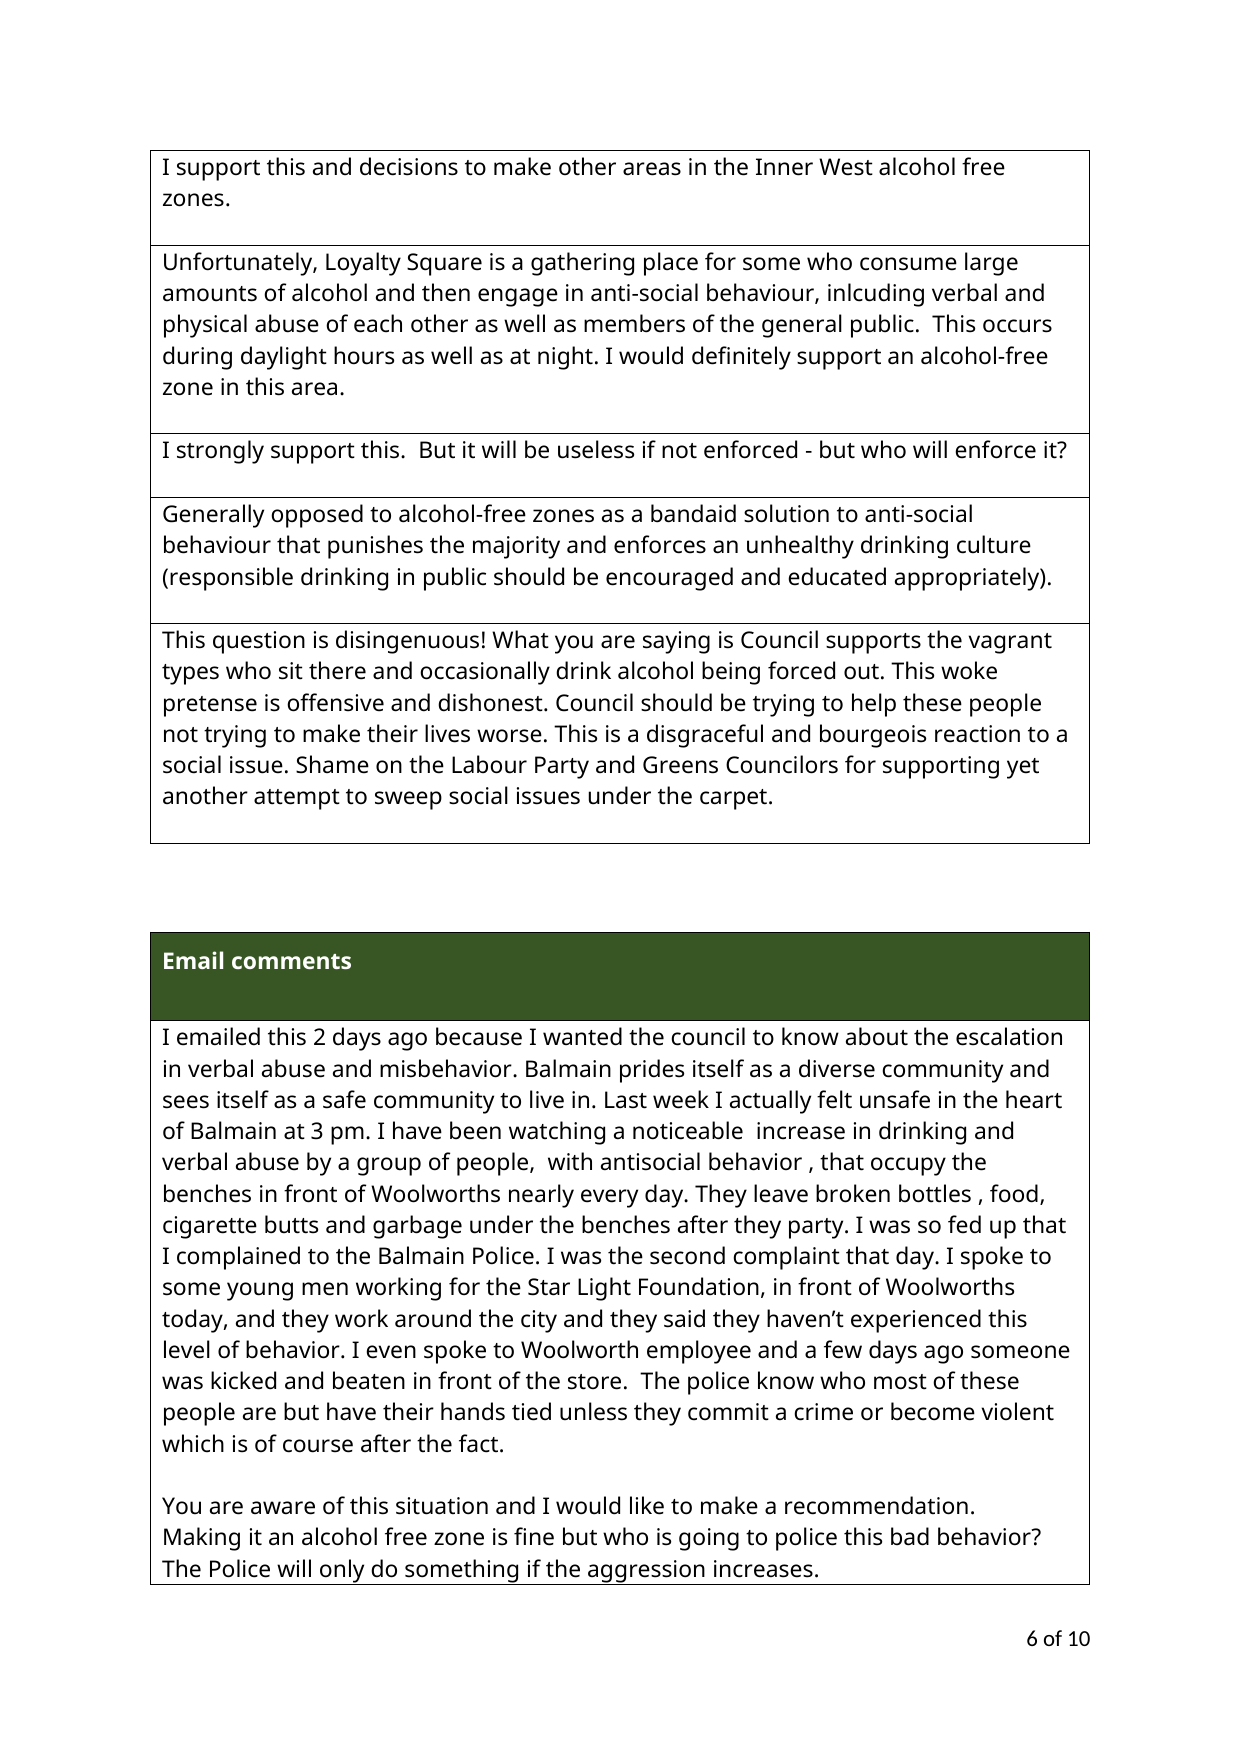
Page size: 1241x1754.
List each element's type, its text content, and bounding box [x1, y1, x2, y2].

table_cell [151, 1021, 1089, 1584]
table_cell Generally opposed to alcohol-free zones as a bandaid solution to anti-social behaviour that punishes the majority and enforces an unhealthy drinking culture (responsible drinking in public should be encouraged and educated appropriately). [151, 498, 1089, 623]
table_cell This question is disingenuous! What you are saying is Council supports the vagrant types who sit there and occasionally drink alcohol being forced out. This woke pretense is offensive and dishonest. Council should be trying to help these people not trying to make their lives worse. This is a disgraceful and bourgeois reaction to a social issue. Shame on the Labour Party and Greens Councilors for supporting yet another attempt to sweep social issues under the carpet. [151, 624, 1089, 843]
table_cell I support this and decisions to make other areas in the Inner West alcohol free zones. [151, 151, 1089, 245]
table_cell I strongly support this. But it will be useless if not enforced - but who will enforce it? [151, 434, 1089, 497]
table_header Email comments [151, 933, 1089, 1020]
table_cell Unfortunately, Loyalty Square is a gathering place for some who consume large amounts of alcohol and then engage in anti-social behaviour, inlcuding verbal and physical abuse of each other as well as members of the general public. This occurs during daylight hours as well as at night. I would definitely support an alcohol-free zone in this area. [151, 246, 1089, 433]
